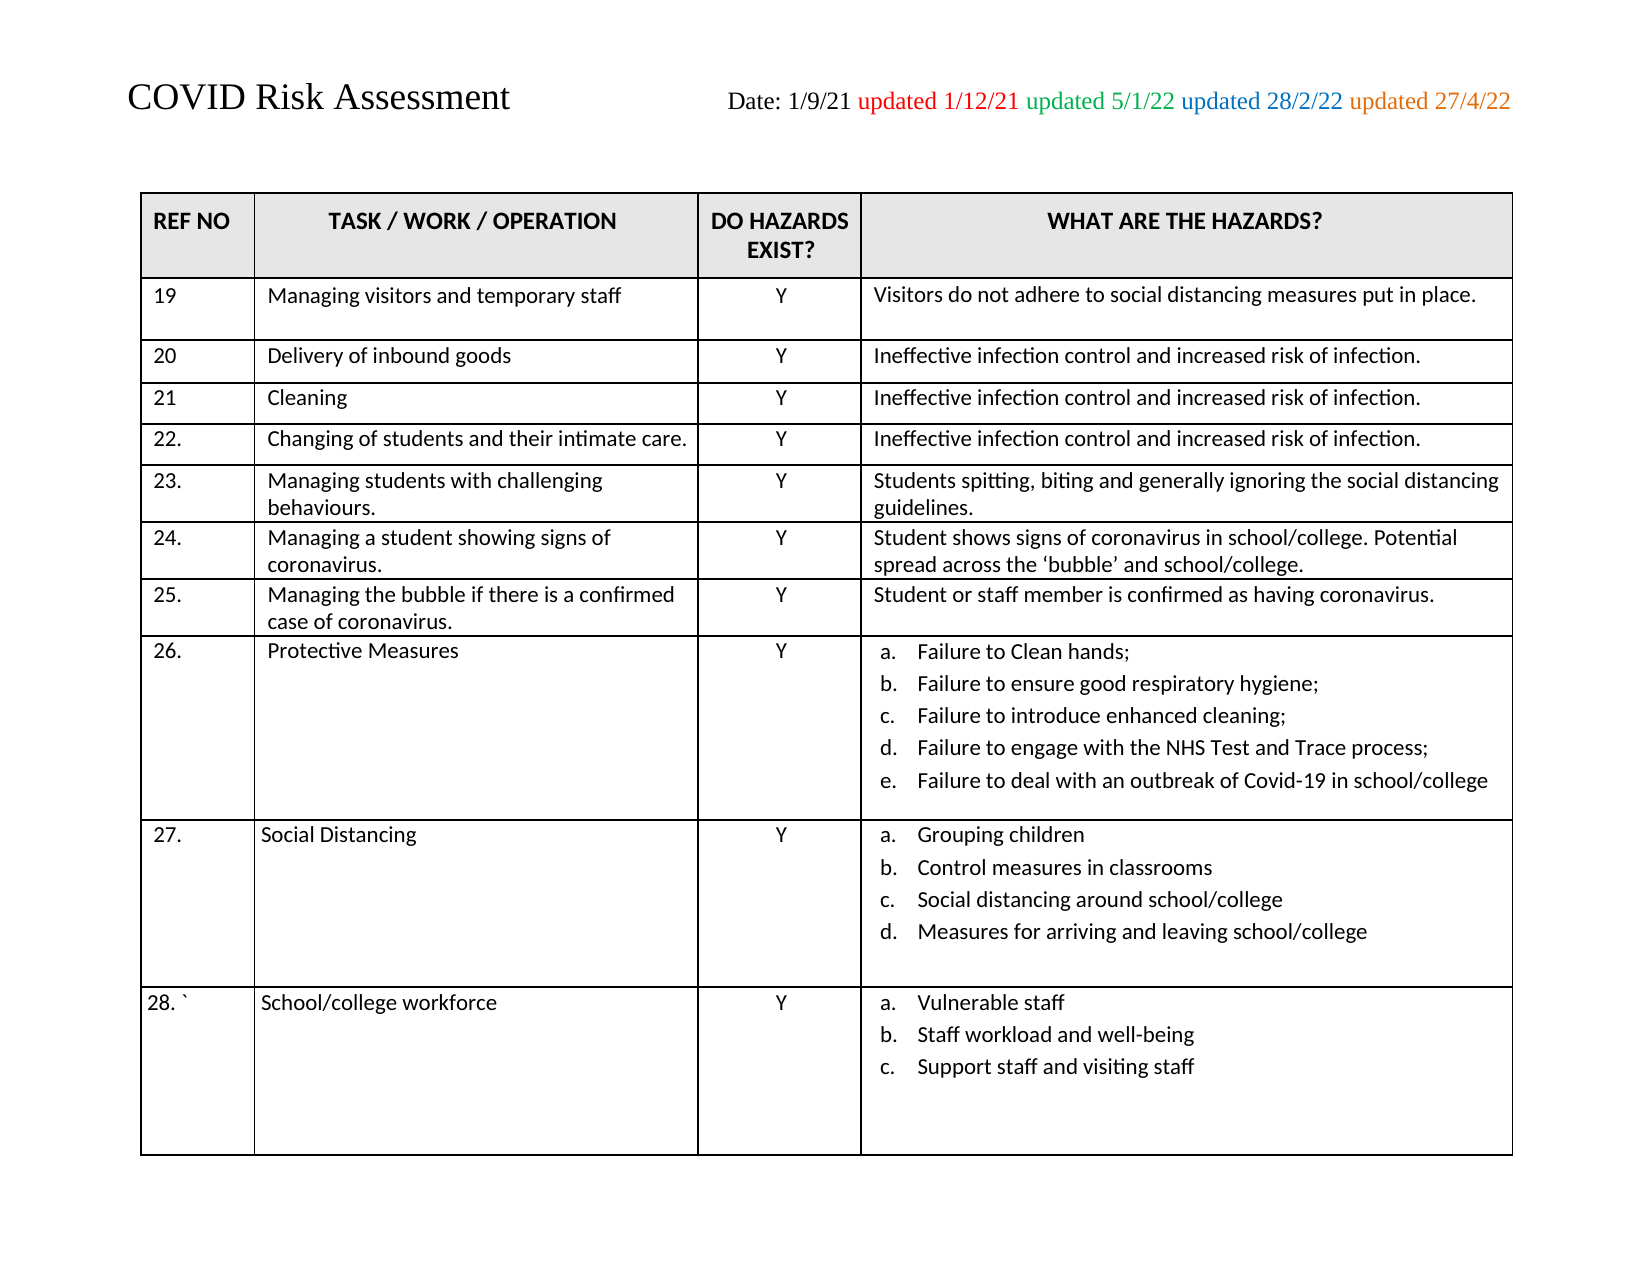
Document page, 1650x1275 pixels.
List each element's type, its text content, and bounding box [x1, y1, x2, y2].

table_cell Ineffective infection control and increased risk of infection. [862, 341, 1512, 382]
table_cell 28. ` [142, 988, 254, 1154]
table_cell 20 [142, 341, 254, 382]
table_cell Social Distancing [255, 821, 697, 986]
table_cell 26. [142, 637, 254, 818]
table_header TASK / WORK / OPERATION [255, 194, 697, 277]
table_cell School/college workforce [255, 988, 697, 1154]
table_cell Y [699, 279, 860, 339]
table_cell Managing visitors and temporary staff [255, 279, 697, 339]
table_cell Delivery of inbound goods [255, 341, 697, 382]
table_cell 19 [142, 279, 254, 339]
table_cell Students spitting, biting and generally ignoring the social distancing guidelines. [862, 466, 1512, 521]
table_cell Ineffective infection control and increased risk of infection. [862, 425, 1512, 464]
table_cell Failure to Clean hands; Failure to ensure good respiratory hygiene; Failure to introduce enhanced cleaning; Failure to engage with the NHS Test and Trace process; Failure to deal with an outbreak of Covid-19 in school/college [862, 637, 1512, 818]
table_cell 22. [142, 425, 254, 464]
table_cell Changing of students and their intimate care. [255, 425, 697, 464]
table_cell 25. [142, 580, 254, 635]
table_cell 27. [142, 821, 254, 986]
table_cell 23. [142, 466, 254, 521]
table_cell Y [699, 466, 860, 521]
table_cell Vulnerable staff Staff workload and well-being Support staff and visiting staff [862, 988, 1512, 1154]
table_cell Cleaning [255, 384, 697, 423]
table_header REF NO [142, 194, 254, 277]
table_cell Protective Measures [255, 637, 697, 818]
table_cell Student shows signs of coronavirus in school/college. Potential spread across the ‘bubble’ and school/college. [862, 523, 1512, 578]
table_cell Y [699, 425, 860, 464]
table_header WHAT ARE THE HAZARDS? [862, 194, 1512, 277]
table_header DO HAZARDS EXIST? [699, 194, 860, 277]
table_cell Grouping children Control measures in classrooms Social distancing around school/college Measures for arriving and leaving school/college [862, 821, 1512, 986]
table_cell Y [699, 384, 860, 423]
table_cell Managing the bubble if there is a confirmed case of coronavirus. [255, 580, 697, 635]
table_cell Y [699, 341, 860, 382]
table_cell Y [699, 821, 860, 986]
table_cell Y [699, 988, 860, 1154]
table_cell Visitors do not adhere to social distancing measures put in place. [862, 279, 1512, 339]
table_cell 24. [142, 523, 254, 578]
table_cell Y [699, 523, 860, 578]
table_cell Y [699, 637, 860, 818]
table_cell 21 [142, 384, 254, 423]
table_cell Ineffective infection control and increased risk of infection. [862, 384, 1512, 423]
table_cell Managing a student showing signs of coronavirus. [255, 523, 697, 578]
table_cell Student or staff member is confirmed as having coronavirus. [862, 580, 1512, 635]
table_cell Managing students with challenging behaviours. [255, 466, 697, 521]
table_cell Y [699, 580, 860, 635]
